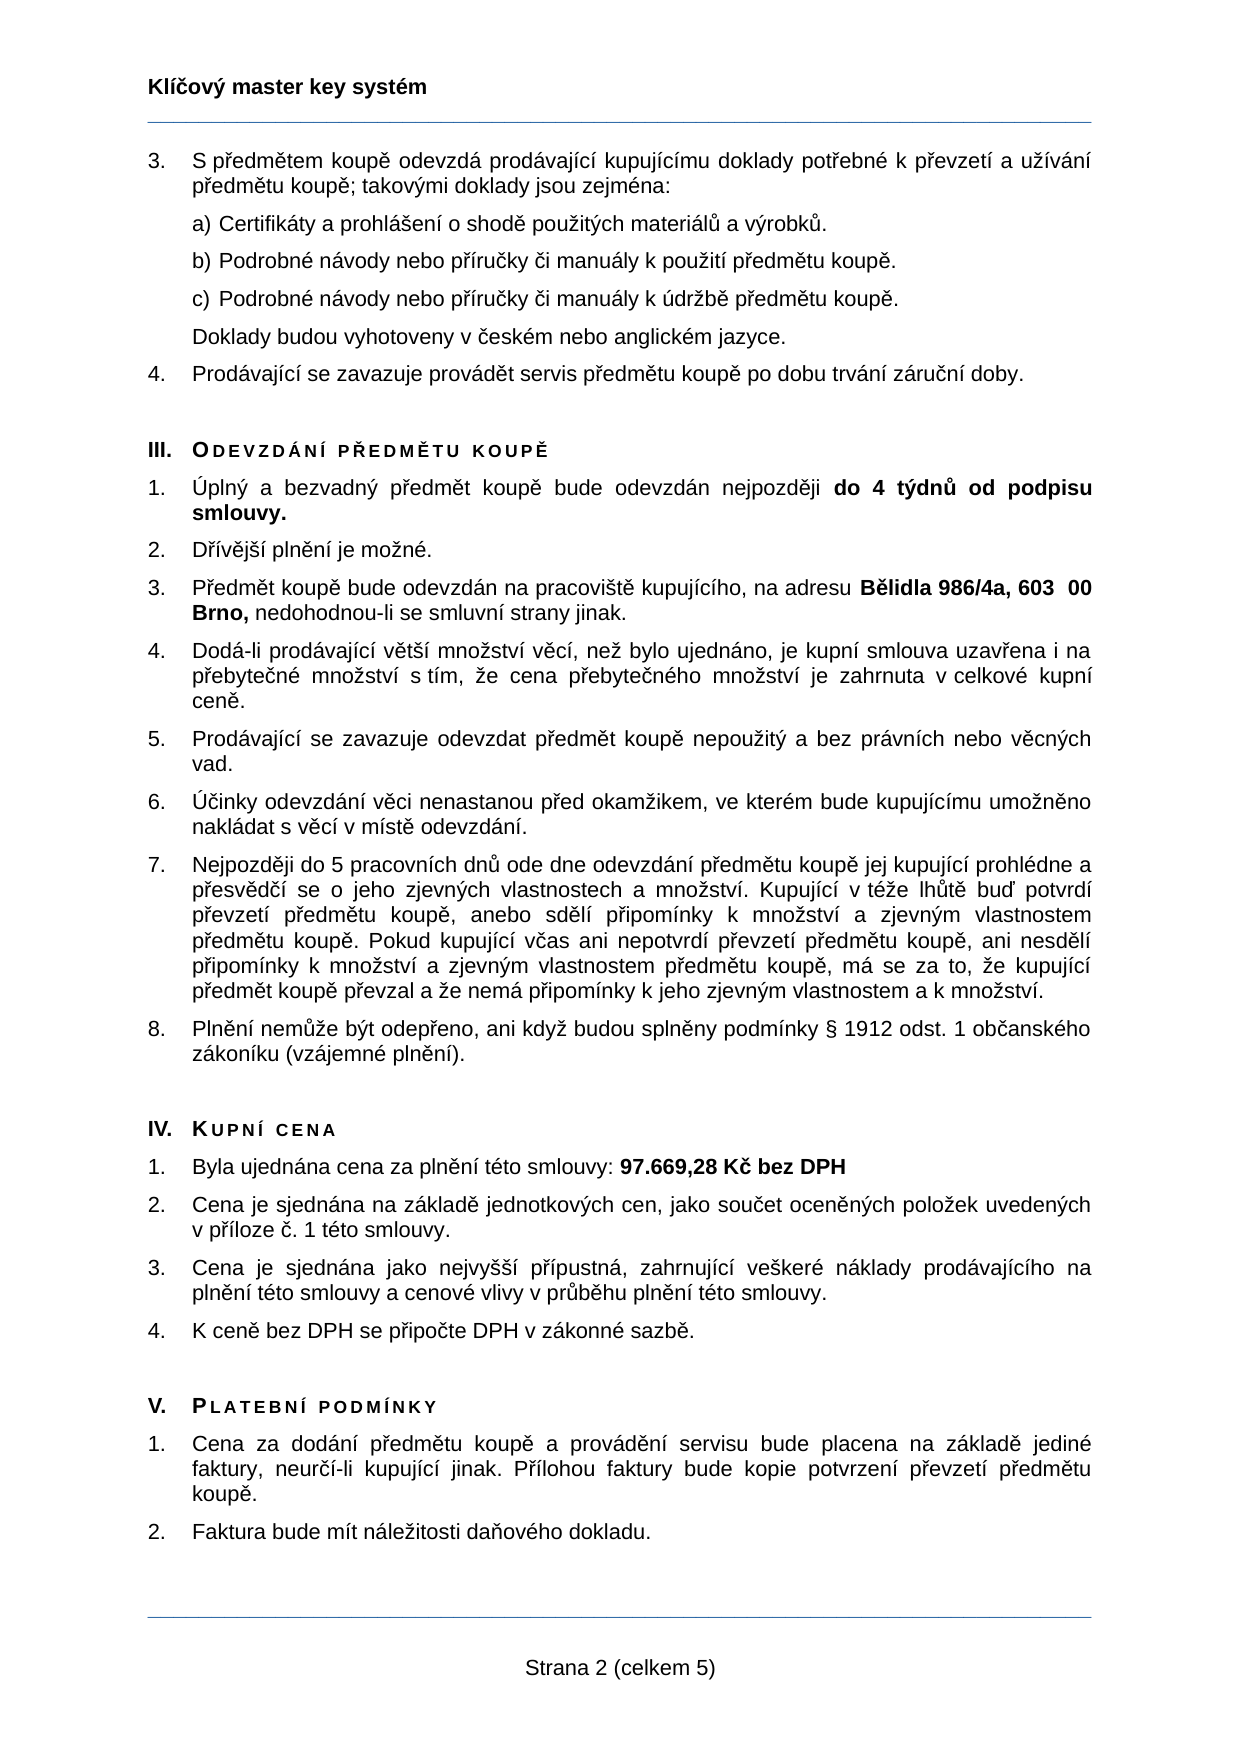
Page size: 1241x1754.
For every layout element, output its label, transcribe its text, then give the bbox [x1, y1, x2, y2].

list Účinky odevzdání věci nenastanou před okamžikem, ve kterém bude kupujícímu umožněno nakládat s věcí v místě odevzdání. [148, 789, 1093, 839]
list Kupní cena [148, 1116, 1093, 1142]
list Dodá-li prodávající větší množství věcí, než bylo ujednáno, je kupní smlouva uzavřena i na přebytečné množství s tím, že cena přebytečného množství je zahrnuta v celkové kupní ceně. [148, 638, 1093, 714]
list Prodávající se zavazuje odevzdat předmět koupě nepoužitý a bez právních nebo věcných vad. [148, 726, 1093, 777]
list Byla ujednána cena za plnění této smlouvy: 97.669,28 Kč bez DPH [148, 1154, 1093, 1179]
list Plnění nemůže být odepřeno, ani když budou splněny podmínky § 1912 odst. 1 občanského zákoníku (vzájemné plnění). [148, 1016, 1093, 1066]
list Předmět koupě bude odevzdán na pracoviště kupujícího, na adresu Bělidla 986/4a, 603 00 Brno, nedohodnou-li se smluvní strany jinak. [148, 575, 1093, 626]
list Dřívější plnění je možné. [148, 537, 1093, 563]
list Podrobné návody nebo příručky či manuály k údržbě předmětu koupě. [192, 286, 1093, 311]
list Certifikáty a prohlášení o shodě použitých materiálů a výrobků. [192, 211, 1093, 236]
list Úplný a bezvadný předmět koupě bude odevzdán nejpozději do 4 týdnů od podpisu smlouvy. [148, 474, 1093, 525]
list S předmětem koupě odevzdá prodávající kupujícímu doklady potřebné k převzetí a užívání předmětu koupě; takovými doklady jsou zejména: [148, 148, 1093, 198]
list Faktura bude mít náležitosti daňového dokladu. [148, 1519, 1093, 1544]
list K ceně bez DPH se připočte DPH v zákonné sazbě. [148, 1318, 1093, 1343]
list Platební podmínky [148, 1393, 1093, 1418]
list Cena je sjednána jako nejvyšší přípustná, zahrnující veškeré náklady prodávajícího na plnění této smlouvy a cenové vlivy v průběhu plnění této smlouvy. [148, 1255, 1093, 1305]
list Cena je sjednána na základě jednotkových cen, jako součet oceněných položek uvedených v příloze č. 1 této smlouvy. [148, 1192, 1093, 1242]
list Odevzdání předmětu koupě [148, 437, 1093, 462]
list Doklady budou vyhotoveny v českém nebo anglickém jazyce. [192, 324, 1093, 349]
list Nejpozději do 5 pracovních dnů ode dne odevzdání předmětu koupě jej kupující prohlédne a přesvědčí se o jeho zjevných vlastnostech a množství. Kupující v téže lhůtě buď potvrdí převzetí předmětu koupě, anebo sdělí připomínky k množství a zjevným vlastnostem předmětu koupě. Pokud kupující včas ani nepotvrdí převzetí předmětu koupě, ani nesdělí připomínky k množství a zjevným vlastnostem předmětu koupě, má se za to, že kupující předmět koupě převzal a že nemá připomínky k jeho zjevným vlastnostem a k množství. [148, 852, 1093, 1003]
list Prodávající se zavazuje provádět servis předmětu koupě po dobu trvání záruční doby. [148, 361, 1093, 387]
list Podrobné návody nebo příručky či manuály k použití předmětu koupě. [192, 248, 1093, 273]
list Cena za dodání předmětu koupě a provádění servisu bude placena na základě jediné faktury, neurčí-li kupující jinak. Přílohou faktury bude kopie potvrzení převzetí předmětu koupě. [148, 1431, 1093, 1506]
